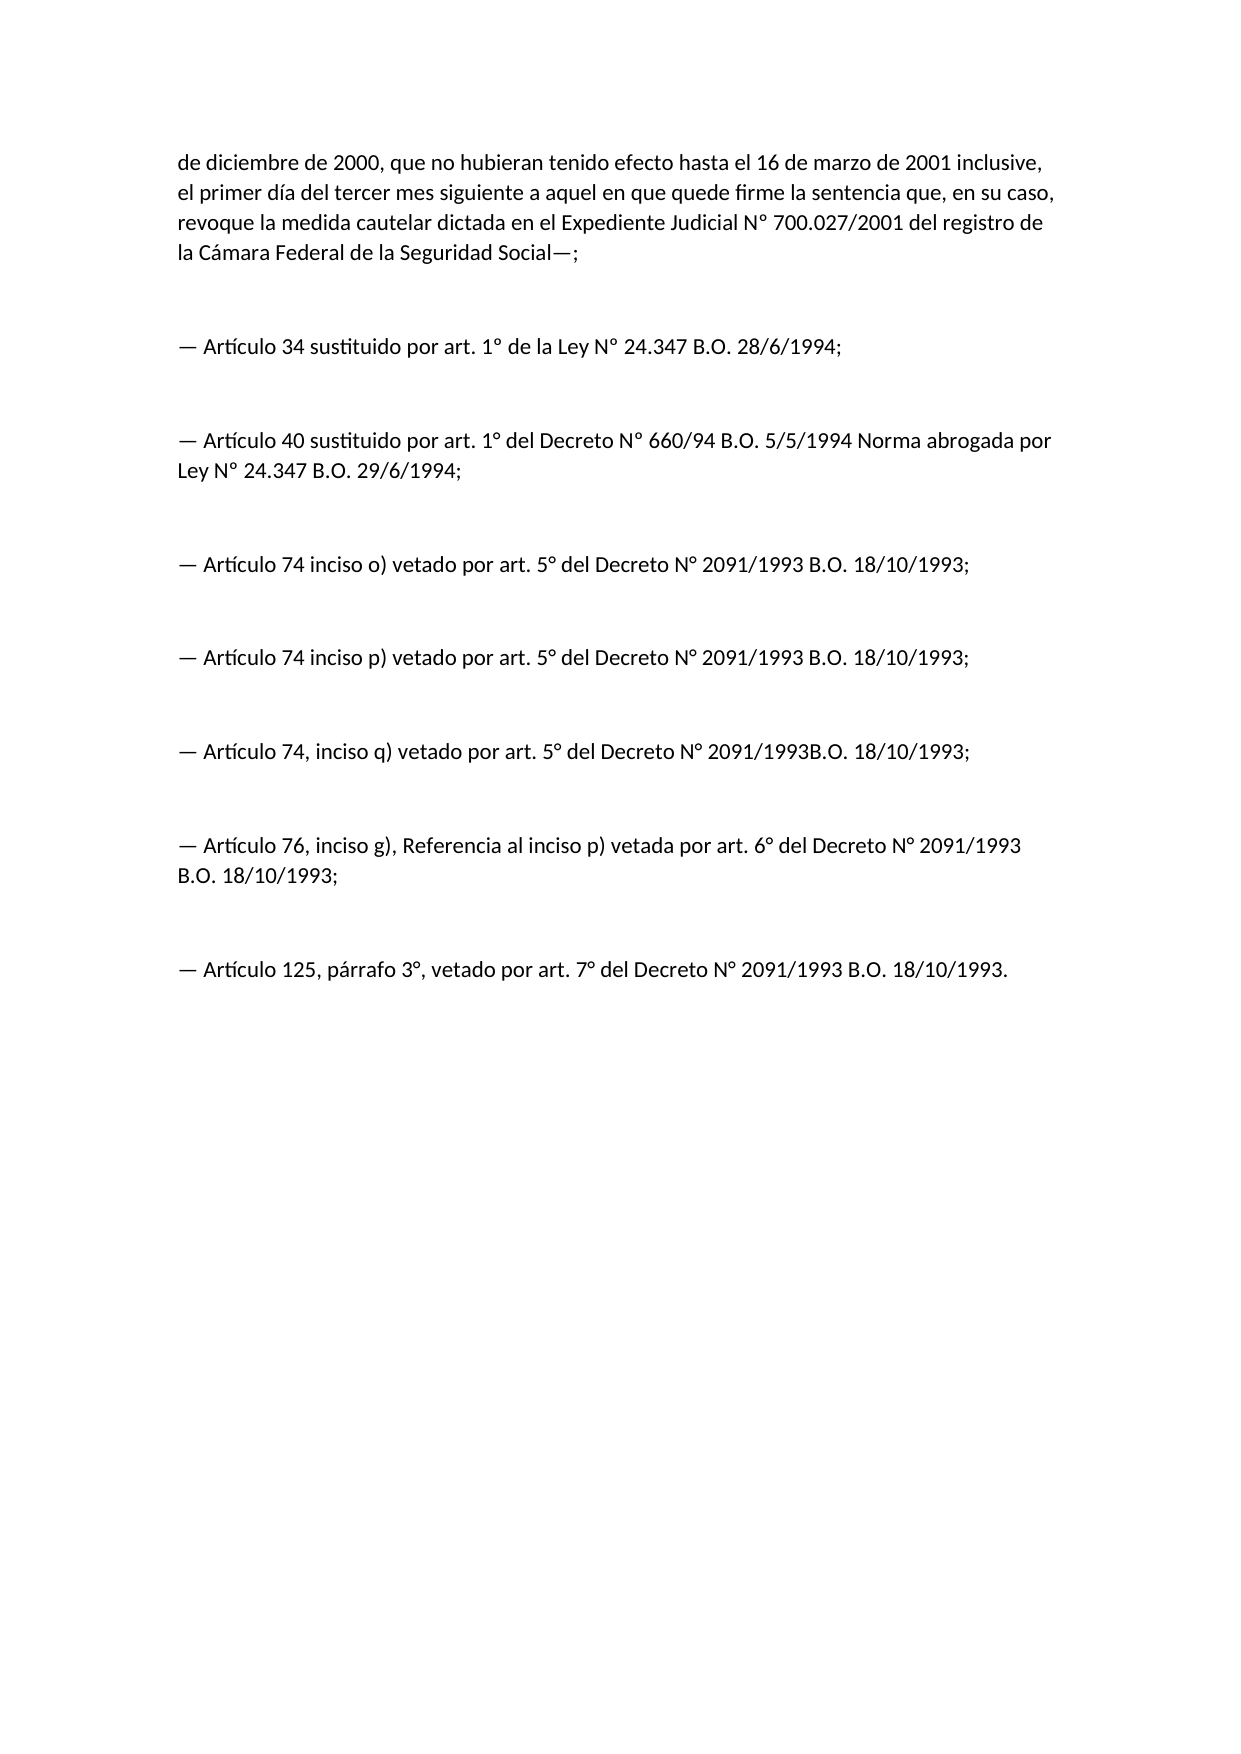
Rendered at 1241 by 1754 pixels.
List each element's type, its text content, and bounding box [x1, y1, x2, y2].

text — Artículo 76, inciso g), Referencia al inciso p) vetada por art. 6° del Decreto N° 2091/1993 B.O. 18/10/1993; [177, 831, 1063, 889]
text — Artículo 74 inciso p) vetado por art. 5° del Decreto N° 2091/1993 B.O. 18/10/1993; [177, 643, 1063, 671]
text — Artículo 74, inciso q) vetado por art. 5° del Decreto N° 2091/1993B.O. 18/10/1993; [177, 737, 1063, 765]
text — Artículo 125, párrafo 3°, vetado por art. 7° del Decreto N° 2091/1993 B.O. 18/10/1993. [177, 955, 1063, 983]
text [177, 148, 1063, 266]
text — Artículo 74 inciso o) vetado por art. 5° del Decreto N° 2091/1993 B.O. 18/10/1993; [177, 550, 1063, 578]
text — Artículo 40 sustituido por art. 1° del Decreto Nº 660/94 B.O. 5/5/1994 Norma abrogada por Ley Nº 24.347 B.O. 29/6/1994; [177, 426, 1063, 484]
text — Artículo 34 sustituido por art. 1º de la Ley Nº 24.347 B.O. 28/6/1994; [177, 332, 1063, 360]
